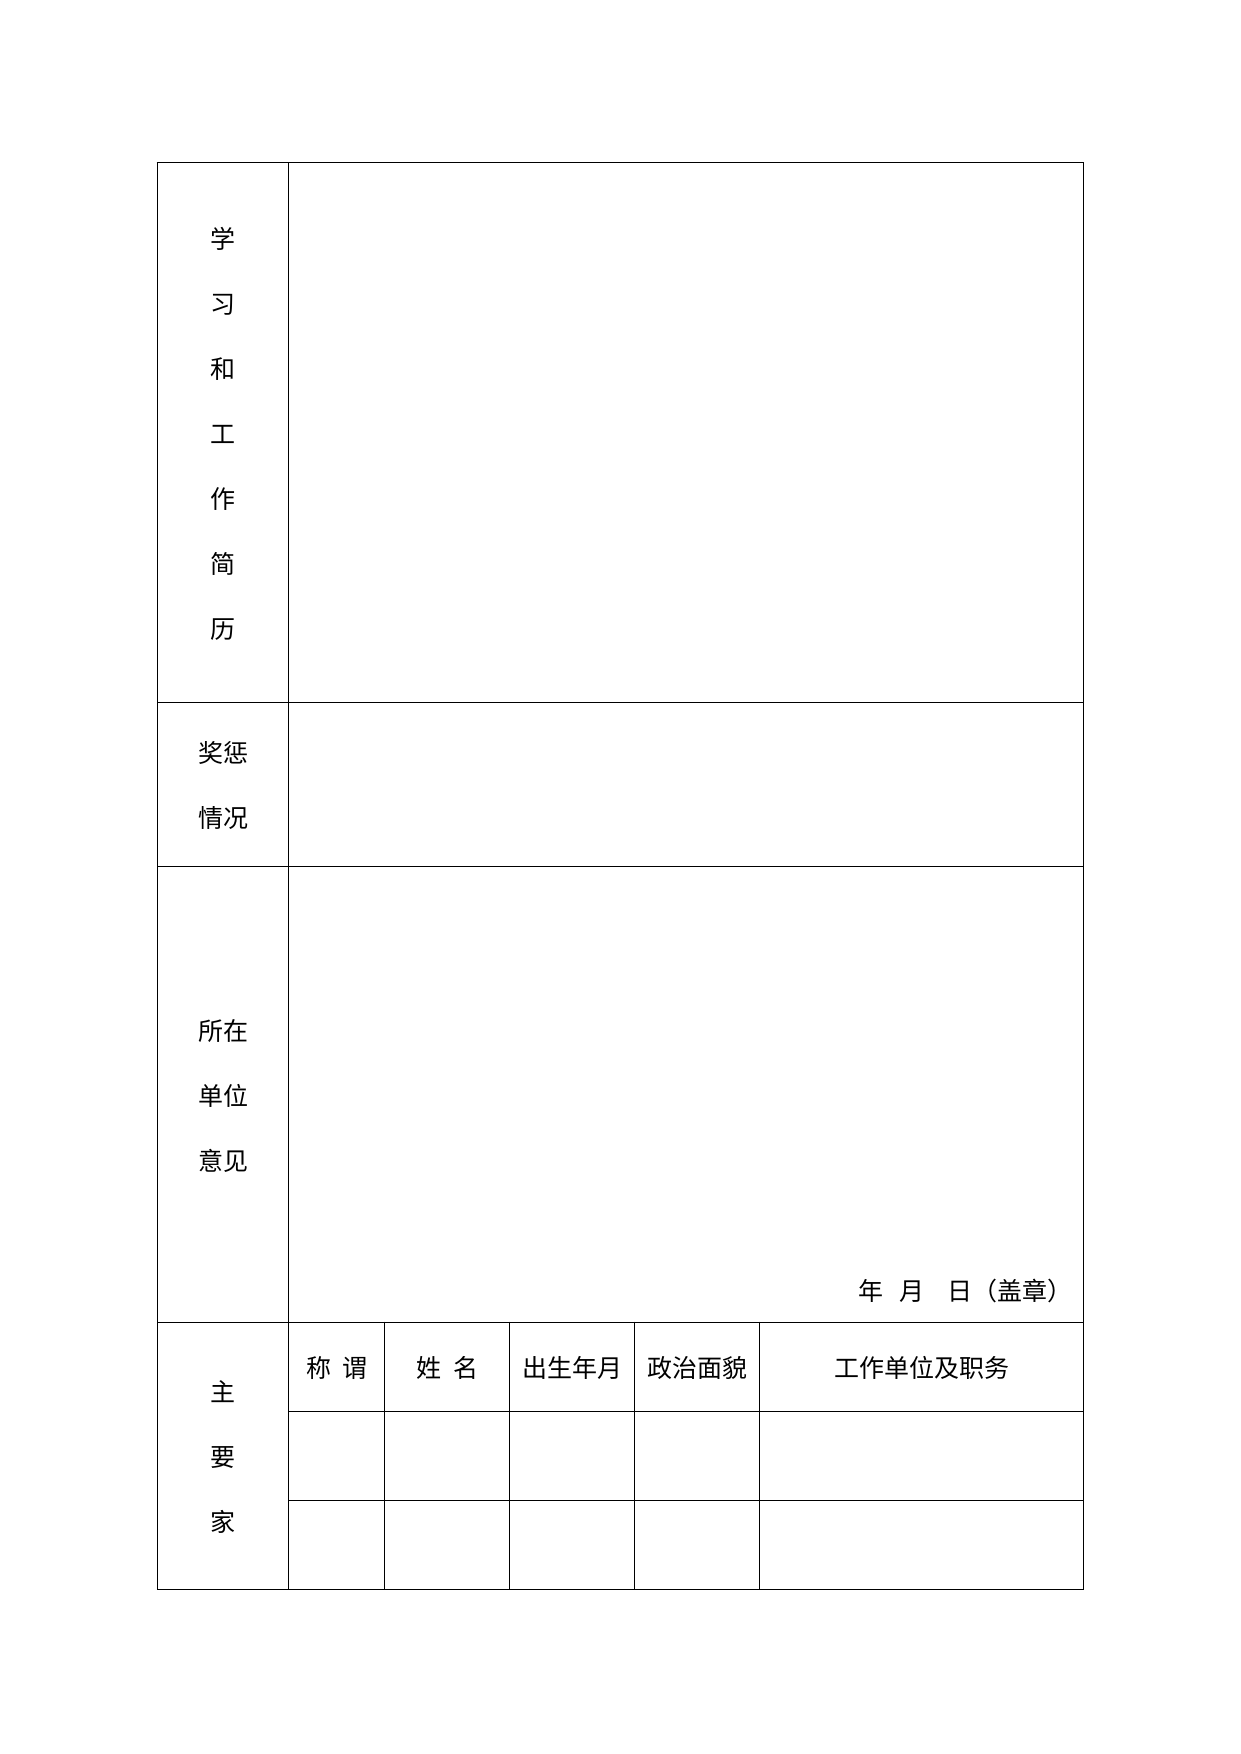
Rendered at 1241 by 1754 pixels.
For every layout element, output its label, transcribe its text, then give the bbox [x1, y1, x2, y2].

table_cell [289, 1501, 384, 1589]
table_cell 学 习 和 工 作 简 历 [158, 163, 288, 702]
table_cell 称 谓 [289, 1323, 384, 1411]
table_cell 姓 名 [385, 1323, 509, 1411]
table_cell [635, 1412, 759, 1500]
table_cell [760, 1501, 1083, 1589]
table_cell [510, 1501, 634, 1589]
table_cell [635, 1501, 759, 1589]
table_cell 工作单位及职务 [760, 1323, 1083, 1411]
table_cell 出生年月 [510, 1323, 634, 1411]
table_cell [289, 163, 1083, 702]
table_cell 主 要 家 庭 成 员 及 重 要 社 会 关 系 [158, 1323, 288, 1589]
table_cell 年 月 日（盖章） [289, 867, 1083, 1322]
table_cell [385, 1501, 509, 1589]
table_cell [385, 1412, 509, 1500]
table_cell [760, 1412, 1083, 1500]
table_cell 奖惩 情况 [158, 703, 288, 866]
table_cell 所在 单位 意见 [158, 867, 288, 1322]
table_cell [289, 703, 1083, 866]
table_cell [510, 1412, 634, 1500]
table_cell [289, 1412, 384, 1500]
table_cell 政治面貌 [635, 1323, 759, 1411]
